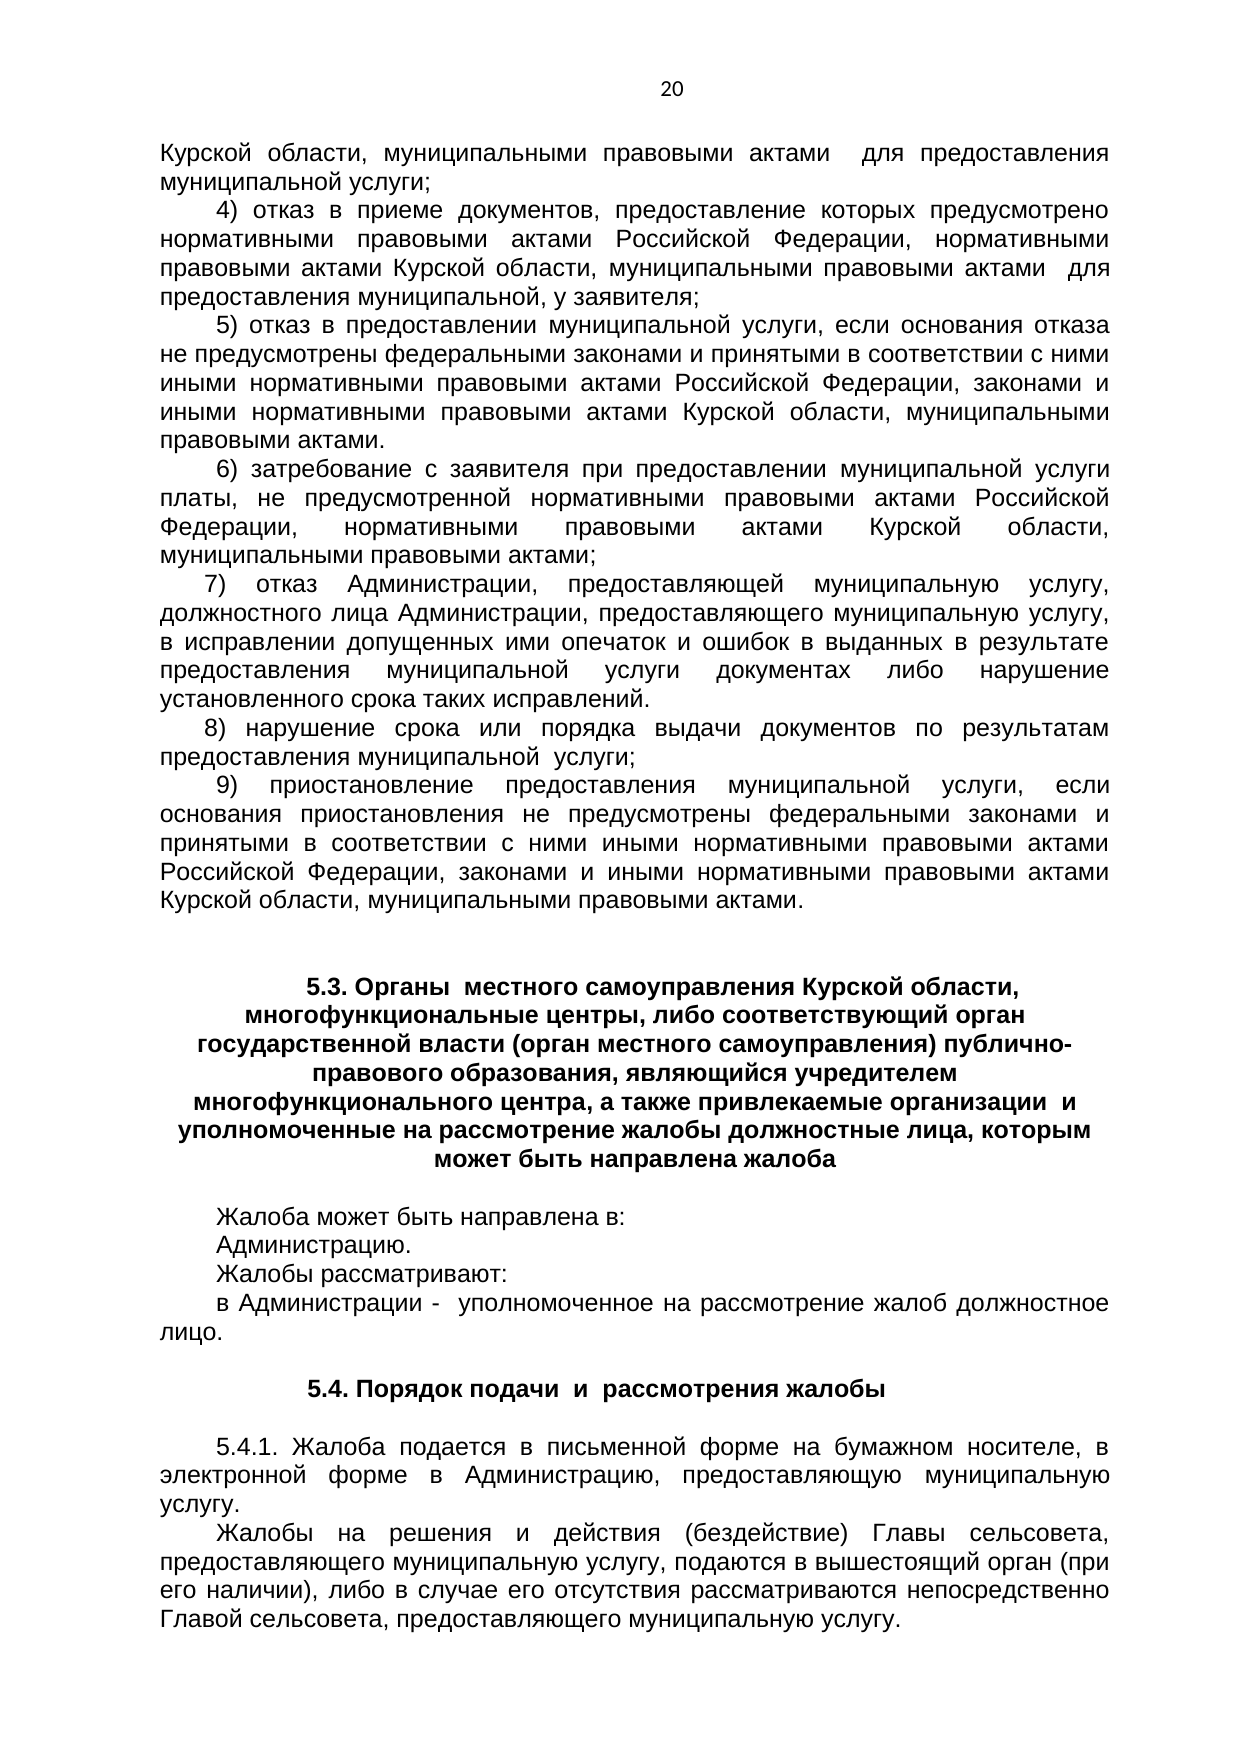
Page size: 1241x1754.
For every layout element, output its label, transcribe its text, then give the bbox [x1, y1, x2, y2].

text 5) отказ в предоставлении муниципальной услуги, если основания отказа не предусмотрены федеральными законами и принятыми в соответствии с ними иными нормативными правовыми актами Российской Федерации, законами и иными нормативными правовыми актами Курской области, муниципальными правовыми актами. [159, 310, 1110, 454]
text Жалобы рассматривают: [159, 1259, 1110, 1288]
text 5.4.1. Жалоба подается в письменной форме на бумажном носителе, в электронной форме в Администрацию, предоставляющую муниципальную услугу. [159, 1432, 1110, 1518]
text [159, 138, 1110, 195]
text 5.4. Порядок подачи и рассмотрения жалобы [159, 1374, 1110, 1403]
text 9) приостановление предоставления муниципальной услуги, если основания приостановления не предусмотрены федеральными законами и принятыми в соответствии с ними иными нормативными правовыми актами Российской Федерации, законами и иными нормативными правовыми актами Курской области, муниципальными правовыми актами. [159, 770, 1110, 914]
text Администрацию. [159, 1230, 1110, 1259]
text 7) отказ Администрации, предоставляющей муниципальную услугу, должностного лица Администрации, предоставляющего муниципальную услугу, в исправлении допущенных ими опечаток и ошибок в выданных в результате предоставления муниципальной услуги документах либо нарушение установленного срока таких исправлений. [159, 569, 1110, 713]
text 5.3. Органы местного самоуправления Курской области, многофункциональные центры, либо соответствующий орган государственной власти (орган местного самоуправления) публично-правового образования, являющийся учредителем многофункционального центра, а также привлекаемые организации и уполномоченные на рассмотрение жалобы должностные лица, которым может быть направлена жалоба [159, 972, 1110, 1173]
text 4) отказ в приеме документов, предоставление которых предусмотрено нормативными правовыми актами Российской Федерации, нормативными правовыми актами Курской области, муниципальными правовыми актами для предоставления муниципальной, у заявителя; [159, 195, 1110, 310]
text Жалоба может быть направлена в: [159, 1202, 1110, 1230]
text 6) затребование с заявителя при предоставлении муниципальной услуги платы, не предусмотренной нормативными правовыми актами Российской Федерации, нормативными правовыми актами Курской области, муниципальными правовыми актами; [159, 454, 1110, 569]
text в Администрации - уполномоченное на рассмотрение жалоб должностное лицо. [159, 1288, 1110, 1345]
text Жалобы на решения и действия (бездействие) Главы сельсовета, предоставляющего муниципальную услугу, подаются в вышестоящий орган (при его наличии), либо в случае его отсутствия рассматриваются непосредственно Главой сельсовета, предоставляющего муниципальную услугу. [159, 1518, 1110, 1633]
text 8) нарушение срока или порядка выдачи документов по результатам предоставления муниципальной услуги; [159, 713, 1110, 770]
